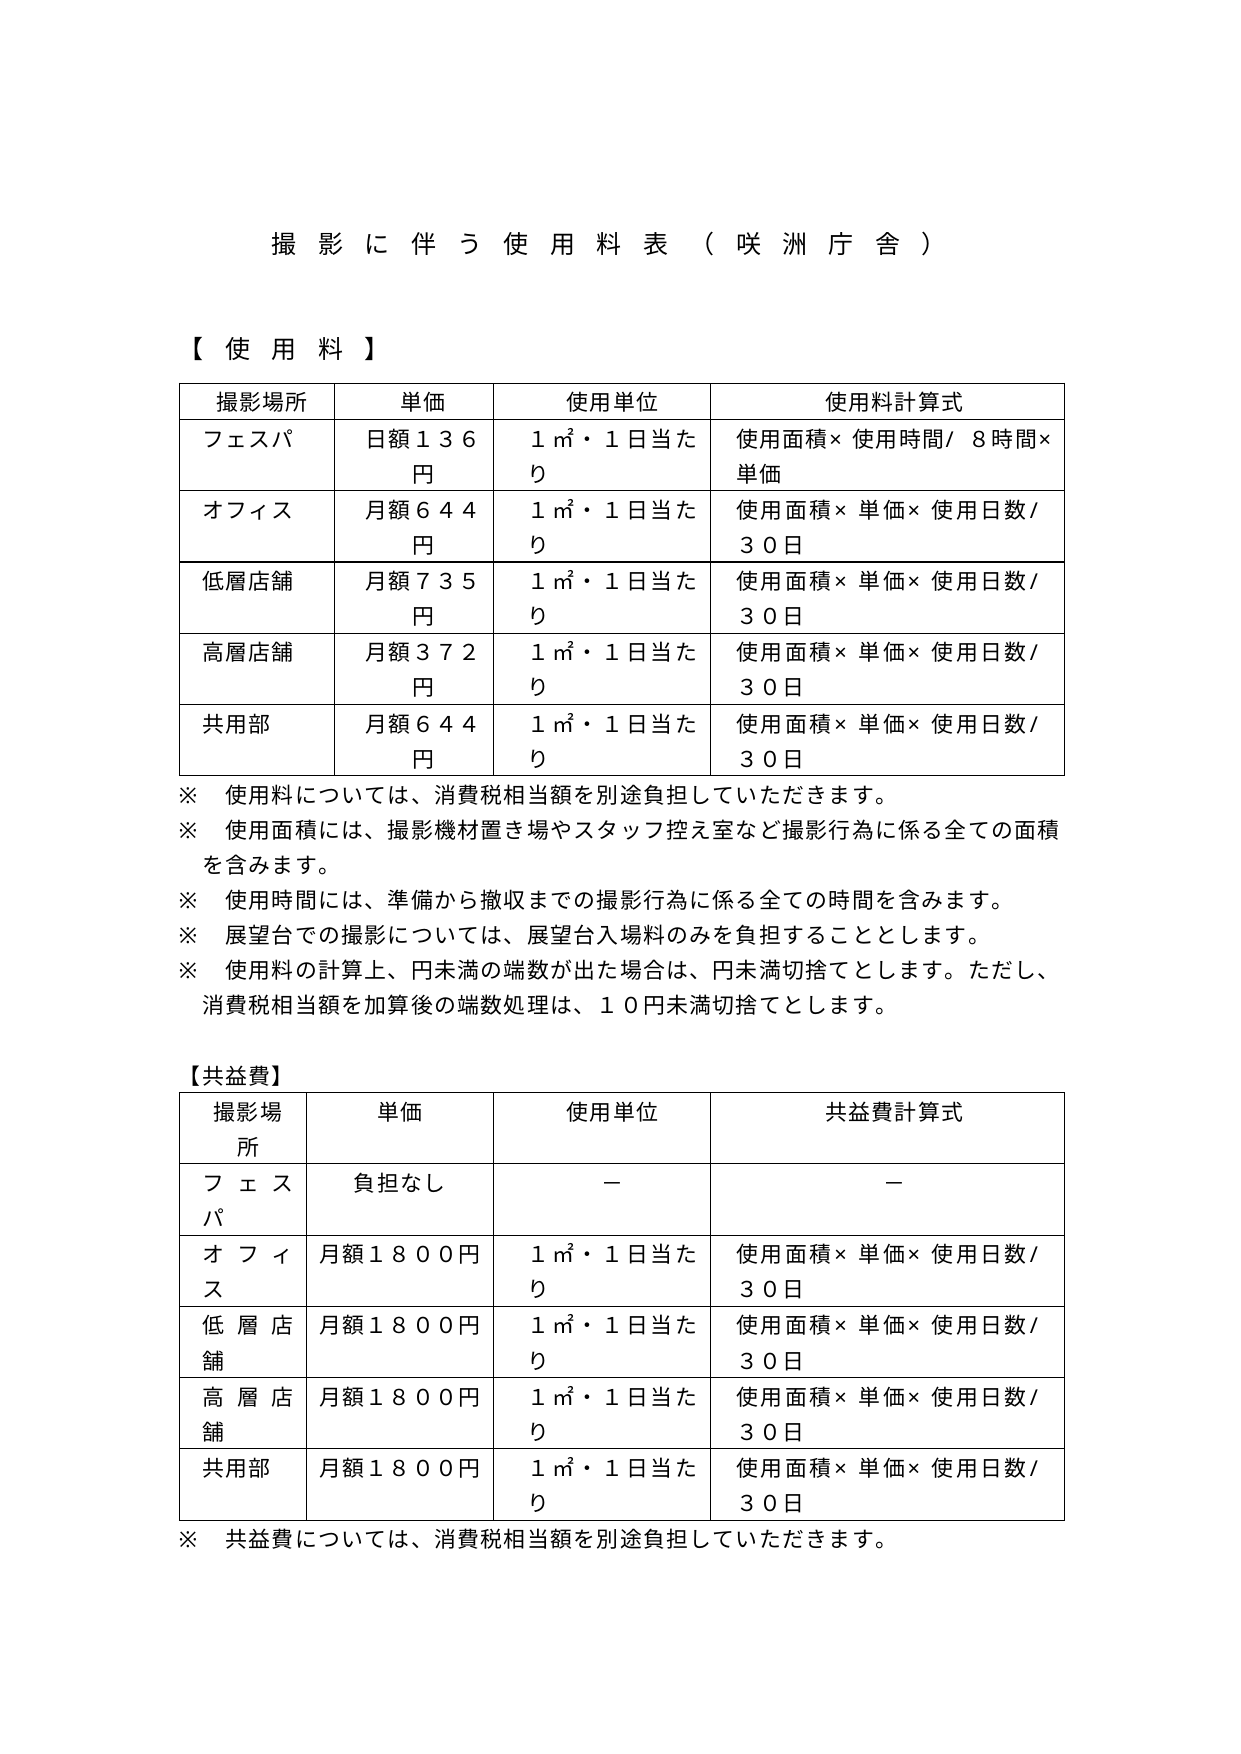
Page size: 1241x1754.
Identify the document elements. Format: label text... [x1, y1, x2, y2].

table_cell フェスパ [180, 420, 334, 490]
table_cell １㎡・１日当たり [494, 705, 710, 775]
table_cell 使用面積×単価×使用日数/３０日 [711, 634, 1064, 704]
table_cell 月額６４４円 [335, 491, 493, 561]
table_cell １㎡・１日当たり [494, 634, 710, 704]
table_cell 月額３７２円 [335, 634, 493, 704]
table_cell 共用部 [180, 1449, 306, 1519]
table_cell 使用面積×単価×使用日数/３０日 [711, 705, 1064, 775]
text ※ 使用時間には、準備から撤収までの撮影行為に係る全ての時間を含みます。 [179, 881, 1061, 917]
table_cell 月額１８００円 [307, 1449, 493, 1519]
table_cell 低層店舗 [180, 1307, 306, 1377]
table_header 撮影場所 [180, 1093, 306, 1163]
text 【使用料】 [179, 312, 1061, 383]
table_cell 使用面積×単価×使用日数/３０日 [711, 491, 1064, 561]
text 撮影に伴う使用料表（咲洲庁舎） [179, 207, 1061, 277]
table_cell 高層店舗 [180, 634, 334, 704]
table_cell 月額６４４円 [335, 705, 493, 775]
table_cell 月額１８００円 [307, 1236, 493, 1306]
table_cell 日額１３６円 [335, 420, 493, 490]
table_header 単価 [307, 1093, 493, 1163]
text ※ 使用料については、消費税相当額を別途負担していただきます。 [179, 776, 1061, 811]
table_cell 月額１８００円 [307, 1307, 493, 1377]
text ※ 共益費については、消費税相当額を別途負担していただきます。 [179, 1521, 1061, 1556]
table_cell 使用面積×単価×使用日数/３０日 [711, 1449, 1064, 1519]
table_cell １㎡・１日当たり [494, 1307, 710, 1377]
table_cell １㎡・１日当たり [494, 563, 710, 633]
table_cell － [711, 1164, 1064, 1234]
table_header 使用単位 [494, 1093, 710, 1163]
text ※ 展望台での撮影については、展望台入場料のみを負担することとします。 [179, 917, 1061, 952]
table_cell １㎡・１日当たり [494, 420, 710, 490]
table_cell 使用面積×単価×使用日数/３０日 [711, 1378, 1064, 1448]
table_cell オフィス [180, 491, 334, 561]
text 【共益費】 [179, 1057, 1061, 1092]
table_header 使用料計算式 [711, 384, 1064, 419]
table_cell １㎡・１日当たり [494, 1378, 710, 1448]
table_header 単価 [335, 384, 493, 419]
table_cell オフィス [180, 1236, 306, 1306]
table_header 撮影場所 [180, 384, 334, 419]
table_cell 使用面積×単価×使用日数/３０日 [711, 563, 1064, 633]
table_cell フェスパ [180, 1164, 306, 1234]
table_cell １㎡・１日当たり [494, 1236, 710, 1306]
table_cell 月額１８００円 [307, 1378, 493, 1448]
table_cell 使用面積×単価×使用日数/３０日 [711, 1307, 1064, 1377]
text ※ 使用面積には、撮影機材置き場やスタッフ控え室など撮影行為に係る全ての面積を含みます。 [179, 811, 1061, 881]
table_cell 負担なし [307, 1164, 493, 1234]
table_cell 使用面積×単価×使用日数/３０日 [711, 1236, 1064, 1306]
table_cell １㎡・１日当たり [494, 491, 710, 561]
table_cell 共用部 [180, 705, 334, 775]
table_cell 低層店舗 [180, 563, 334, 633]
table_cell １㎡・１日当たり [494, 1449, 710, 1519]
table_cell － [494, 1164, 710, 1234]
table_cell 使用面積×使用時間/８時間×単価 [711, 420, 1064, 490]
text ※ 使用料の計算上、円未満の端数が出た場合は、円未満切捨てとします。ただし、消費税相当額を加算後の端数処理は、１０円未満切捨てとします。 [179, 952, 1061, 1022]
table_cell 高層店舗 [180, 1378, 306, 1448]
table_header 共益費計算式 [711, 1093, 1064, 1163]
table_cell 月額７３５円 [335, 563, 493, 633]
table_header 使用単位 [494, 384, 710, 419]
